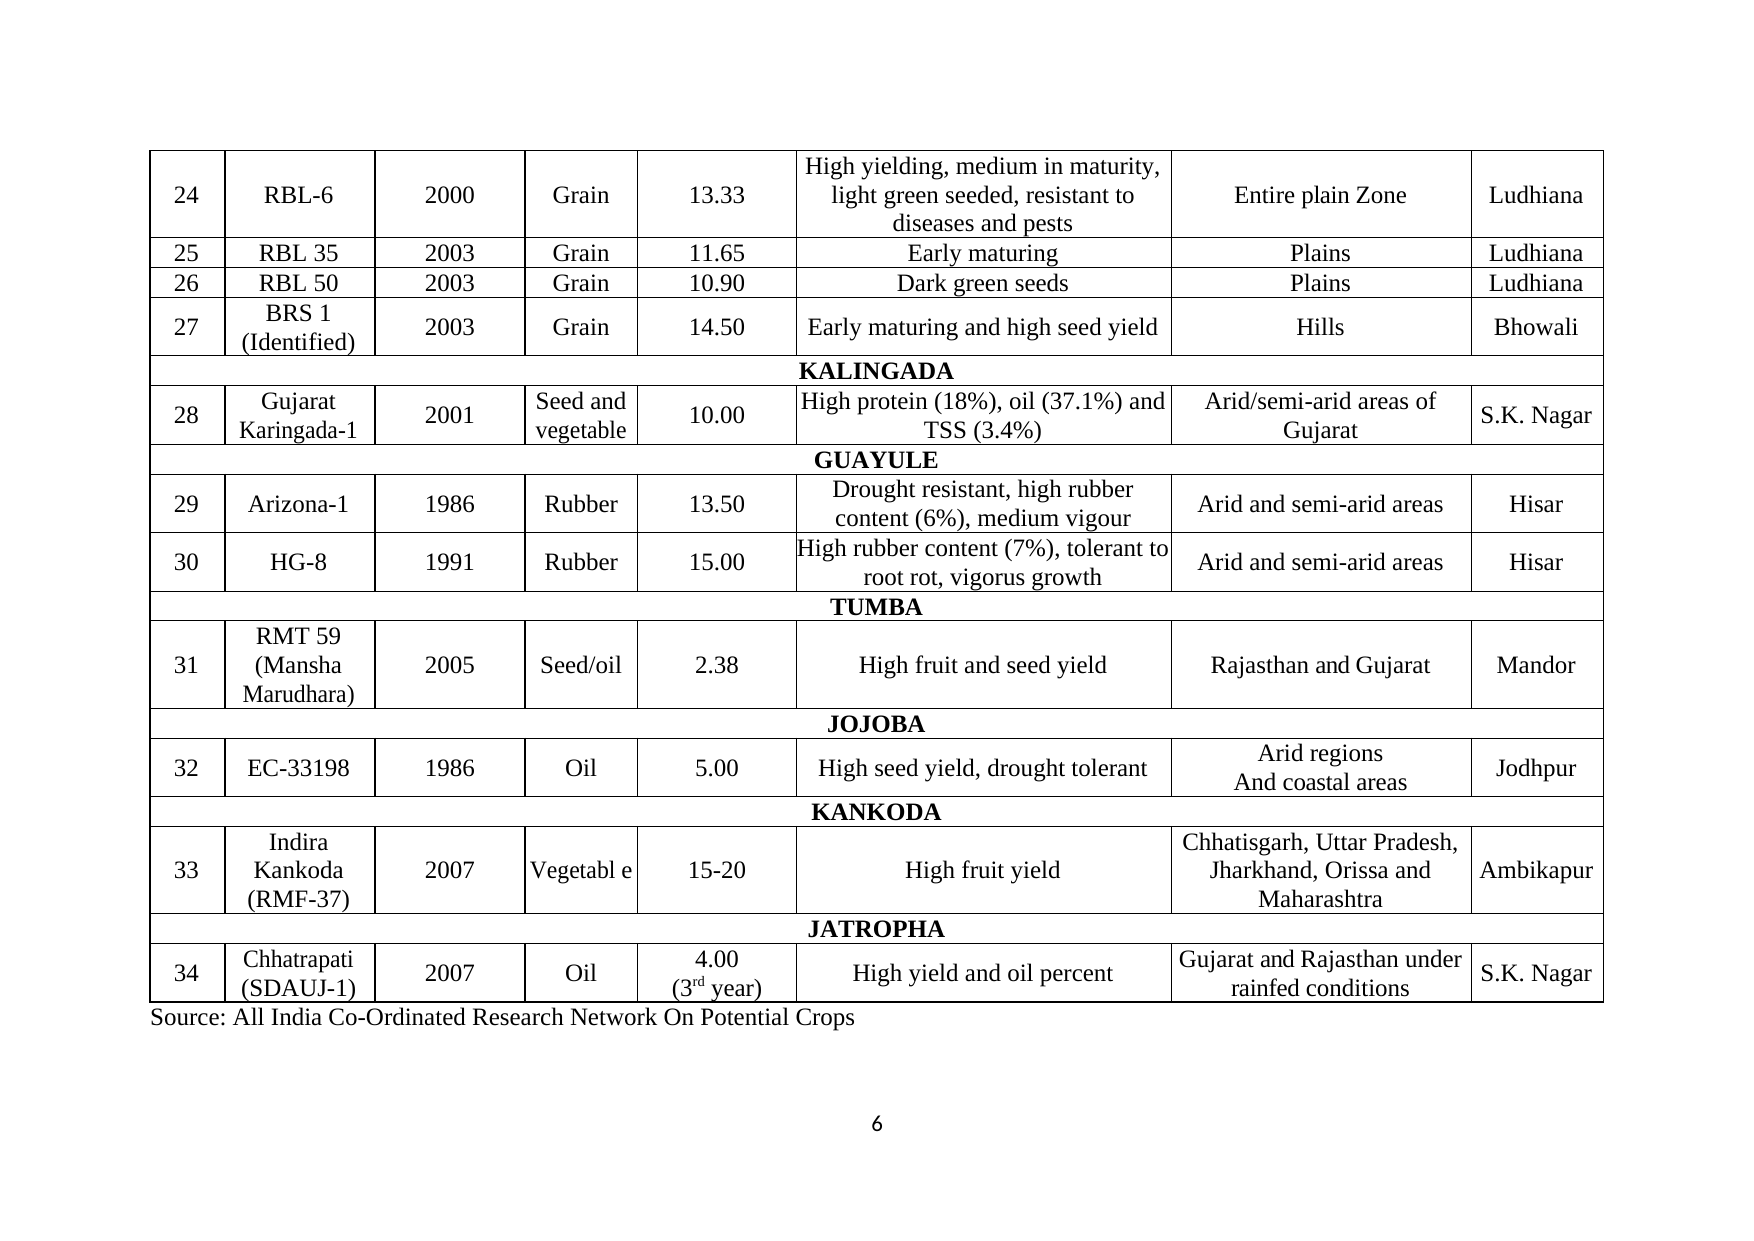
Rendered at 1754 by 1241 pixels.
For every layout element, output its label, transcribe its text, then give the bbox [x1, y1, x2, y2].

table_cell 28 [151, 386, 224, 444]
table_cell Oil [526, 944, 637, 1001]
table_cell 2007 [376, 827, 524, 913]
table_cell High fruit yield [797, 827, 1171, 913]
table_cell TUMBA [151, 592, 1603, 620]
table_cell S.K. Nagar [1472, 386, 1603, 444]
table_cell 2.38 [638, 621, 796, 708]
table_cell Arid/semi-arid areas of Gujarat [1172, 386, 1471, 444]
table_cell 2003 [376, 298, 524, 355]
table_cell Mandor [1472, 621, 1603, 708]
table_cell Bhowali [1472, 298, 1603, 355]
table_cell KALINGADA [151, 356, 1603, 385]
table_cell Jodhpur [1472, 739, 1603, 796]
table_cell 2000 [376, 151, 524, 237]
table_cell Arid and semi-arid areas [1172, 475, 1471, 532]
table_cell High yielding, medium in maturity, light green seeded, resistant to diseases and pests [797, 151, 1171, 237]
table_cell 2001 [376, 386, 524, 444]
table_cell Entire plain Zone [1172, 151, 1471, 237]
table_cell Ludhiana [1472, 268, 1603, 297]
table_cell GUAYULE [151, 445, 1603, 473]
table_cell Plains [1172, 268, 1471, 297]
table_cell High fruit and seed yield [797, 621, 1171, 708]
table_cell 4.00 (3rd year) [638, 944, 796, 1001]
table_cell Chhatisgarh, Uttar Pradesh, Jharkhand, Orissa and Maharashtra [1172, 827, 1471, 913]
table_cell RBL-6 [226, 151, 374, 237]
table_cell 2003 [376, 268, 524, 297]
table_cell Drought resistant, high rubber content (6%), medium vigour [797, 475, 1171, 532]
table_cell Seed and vegetable [526, 386, 637, 444]
table_cell 1986 [376, 475, 524, 532]
table_cell 15.00 [638, 533, 796, 591]
table_cell High seed yield, drought tolerant [797, 739, 1171, 796]
table_cell Early maturing [797, 238, 1171, 267]
table_cell 26 [151, 268, 224, 297]
table_cell 24 [151, 151, 224, 237]
table_cell 33 [151, 827, 224, 913]
table_cell Ambikapur [1472, 827, 1603, 913]
table_cell Hisar [1472, 533, 1603, 591]
table_cell 29 [151, 475, 224, 532]
table_cell Oil [526, 739, 637, 796]
table_cell EC-33198 [226, 739, 374, 796]
table_cell Plains [1172, 238, 1471, 267]
table_cell Dark green seeds [797, 268, 1171, 297]
table_cell Rubber [526, 475, 637, 532]
table_cell 34 [151, 944, 224, 1001]
table_cell Rubber [526, 533, 637, 591]
table_cell 10.00 [638, 386, 796, 444]
table_cell Gujarat and Rajasthan under rainfed conditions [1172, 944, 1471, 1001]
table_cell RBL 35 [226, 238, 374, 267]
table_cell 27 [151, 298, 224, 355]
table_cell HG-8 [226, 533, 374, 591]
table_cell High yield and oil percent [797, 944, 1171, 1001]
table_cell 25 [151, 238, 224, 267]
table_cell Hills [1172, 298, 1471, 355]
table_cell S.K. Nagar [1472, 944, 1603, 1001]
table_cell Chhatrapati (SDAUJ-1) [226, 944, 374, 1001]
table_cell JOJOBA [151, 709, 1603, 737]
table_cell 13.33 [638, 151, 796, 237]
table_cell 31 [151, 621, 224, 708]
table_cell High rubber content (7%), tolerant to root rot, vigorus growth [797, 533, 1171, 591]
table_cell Hisar [1472, 475, 1603, 532]
table_cell 11.65 [638, 238, 796, 267]
table_cell JATROPHA [151, 914, 1603, 943]
table_cell 2005 [376, 621, 524, 708]
table_cell 15-20 [638, 827, 796, 913]
table_cell Grain [526, 298, 637, 355]
table_cell Early maturing and high seed yield [797, 298, 1171, 355]
table_cell 30 [151, 533, 224, 591]
table_cell 13.50 [638, 475, 796, 532]
table_cell 2007 [376, 944, 524, 1001]
table_cell RBL 50 [226, 268, 374, 297]
table_cell Grain [526, 268, 637, 297]
table_cell RMT 59 (Mansha Marudhara) [226, 621, 374, 708]
table_cell Indira Kankoda (RMF-37) [226, 827, 374, 913]
table_cell 2003 [376, 238, 524, 267]
table_cell Gujarat Karingada-1 [226, 386, 374, 444]
table_cell High protein (18%), oil (37.1%) and TSS (3.4%) [797, 386, 1171, 444]
table_cell 5.00 [638, 739, 796, 796]
table_cell Arid and semi-arid areas [1172, 533, 1471, 591]
table_cell 1991 [376, 533, 524, 591]
text Source: All India Co-Ordinated Research Network On Potential Crops [150, 1003, 1604, 1031]
table_cell Ludhiana [1472, 238, 1603, 267]
table_cell Ludhiana [1472, 151, 1603, 237]
table_cell Vegetabl e [526, 827, 637, 913]
table_cell Arizona-1 [226, 475, 374, 532]
table_cell KANKODA [151, 797, 1603, 826]
table_cell Seed/oil [526, 621, 637, 708]
table_cell 14.50 [638, 298, 796, 355]
table_cell Grain [526, 151, 637, 237]
table_cell 1986 [376, 739, 524, 796]
table_cell Rajasthan and Gujarat [1172, 621, 1471, 708]
table_cell 32 [151, 739, 224, 796]
table_cell Grain [526, 238, 637, 267]
table_cell BRS 1 (Identified) [226, 298, 374, 355]
table_cell 10.90 [638, 268, 796, 297]
table_cell Arid regions And coastal areas [1172, 739, 1471, 796]
